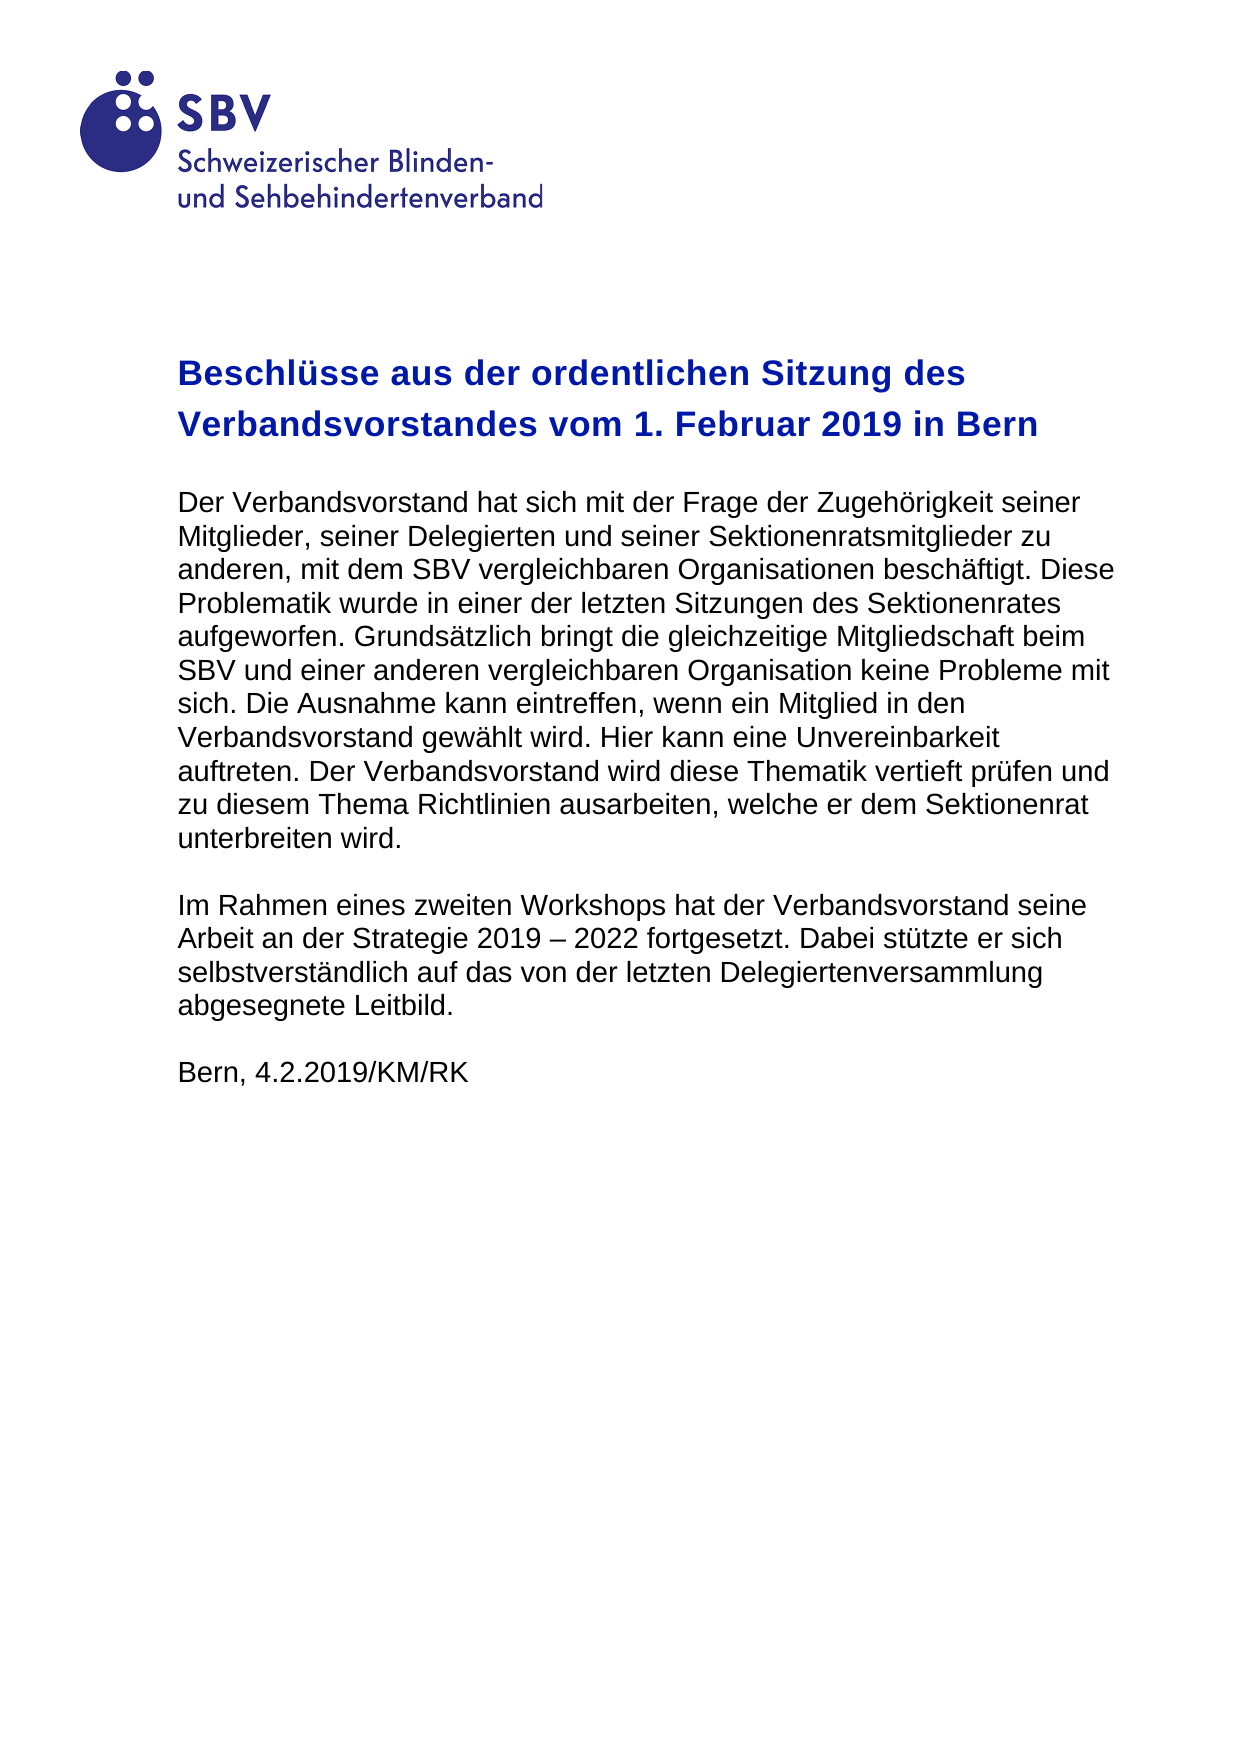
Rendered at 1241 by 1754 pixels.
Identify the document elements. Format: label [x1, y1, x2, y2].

picture [80, 71, 543, 208]
